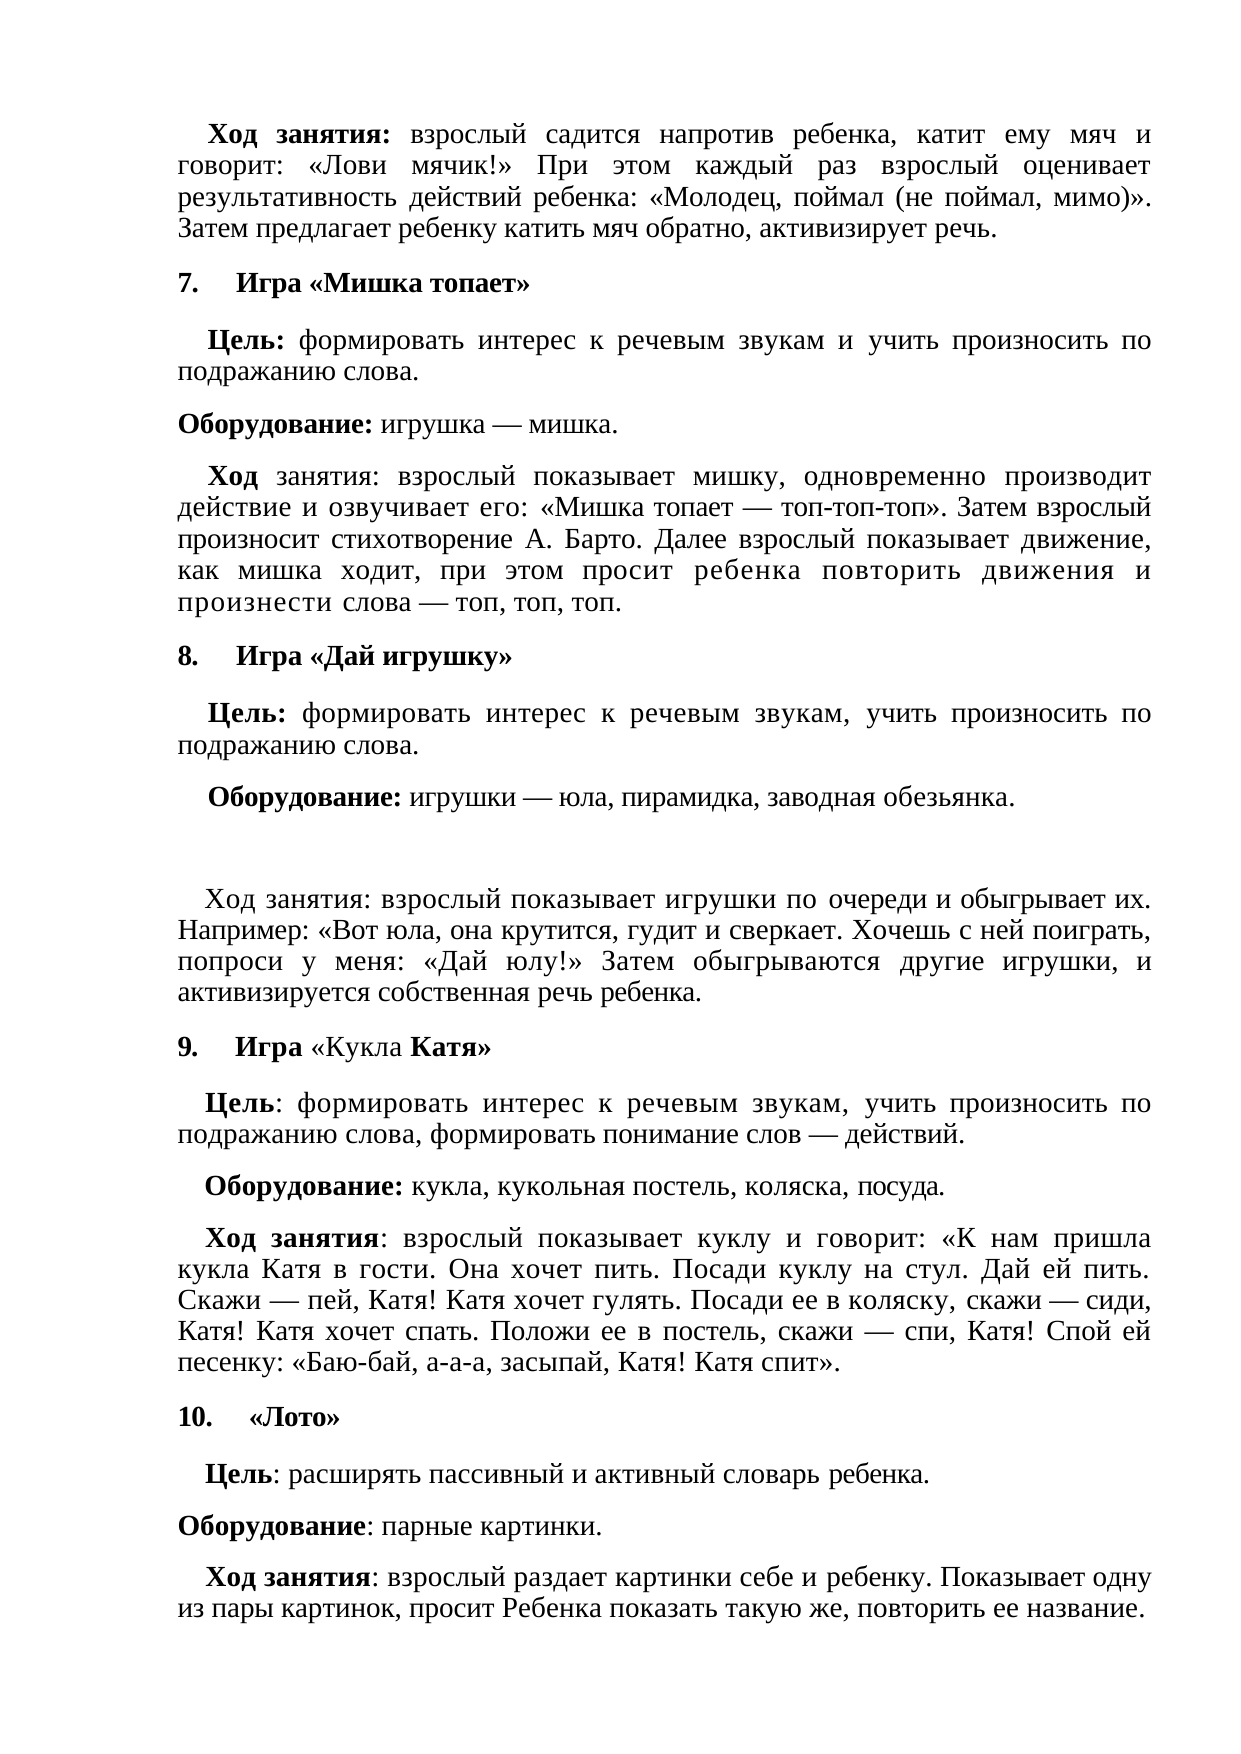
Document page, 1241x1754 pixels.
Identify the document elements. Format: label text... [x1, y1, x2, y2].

text 8. Игра «Дай игрушку» [177, 638, 1152, 672]
text Ход занятия: взрослый садится напротив ребенка, катит ему мяч и говорит: «Лови мячик!» При этом каждый раз взрослый оценивает результативность действий ребенка: «Молодец, поймал (не поймал, мимо)». Затем предлагает ребенку катить мяч обратно, активизирует речь. [177, 118, 1152, 244]
text 10. «Лото» [177, 1399, 1152, 1432]
text 7. Игра «Мишка топает» [177, 265, 1152, 298]
text Ход занятия: взрослый раздает картинки себе и ребенку. Показывает одну из пары картинок, просит Ребенка показать такую же, повторить ее название. [177, 1562, 1152, 1624]
text Оборудование: игрушка — мишка. [177, 408, 1152, 439]
text Ход занятия: взрослый показывает куклу и говорит: «К нам пришла кукла Катя в гости. Она хочет пить. Посади куклу на стул. Дай ей пить. Скажи — пей, Катя! Катя хочет гулять. Посади ее в коляску, скажи — сиди, Катя! Катя хочет спать. Положи ее в постель, скажи — спи, Катя! Спой ей песенку: «Баю-бай, а-а-а, засыпай, Катя! Катя спит». [177, 1223, 1152, 1378]
text Ход занятия: взрослый показывает игрушки по очереди и обыгрывает их. Например: «Вот юла, она крутится, гудит и сверкает. Хочешь с ней поиграть, попроси у меня: «Дай юлу!» Затем обыгрываются другие игрушки, и активизируется собственная речь ребенка. [177, 884, 1152, 1008]
text 9. Игра «Кукла Катя» [177, 1029, 1152, 1062]
text Цель: формировать интерес к речевым звукам и учить произносить по подражанию слова. [177, 324, 1152, 387]
text Оборудование: игрушки — юла, пирамидка, заводная обезьянка. [177, 781, 1152, 813]
text Цель: формировать интерес к речевым звукам, учить произносить по подражанию слова. [177, 698, 1152, 761]
text Ход занятия: взрослый показывает мишку, одновременно производит действие и озвучивает его: «Мишка топает — топ-топ-топ». Затем взрослый произносит стихотворение А. Барто. Далее взрослый показывает движение, как мишка ходит, при этом просит ребенка повторить движения и произнести слова — топ, топ, топ. [177, 460, 1152, 617]
text Цель: формировать интерес к речевым звукам, учить произносить по подражанию слова, формировать понимание слов — действий. [177, 1088, 1152, 1150]
text Оборудование: кукла, кукольная постель, коляска, посуда. [177, 1171, 1152, 1202]
text Цель: расширять пассивный и активный словарь ребенка. [177, 1458, 1152, 1489]
text Оборудование: парные картинки. [177, 1510, 1152, 1541]
